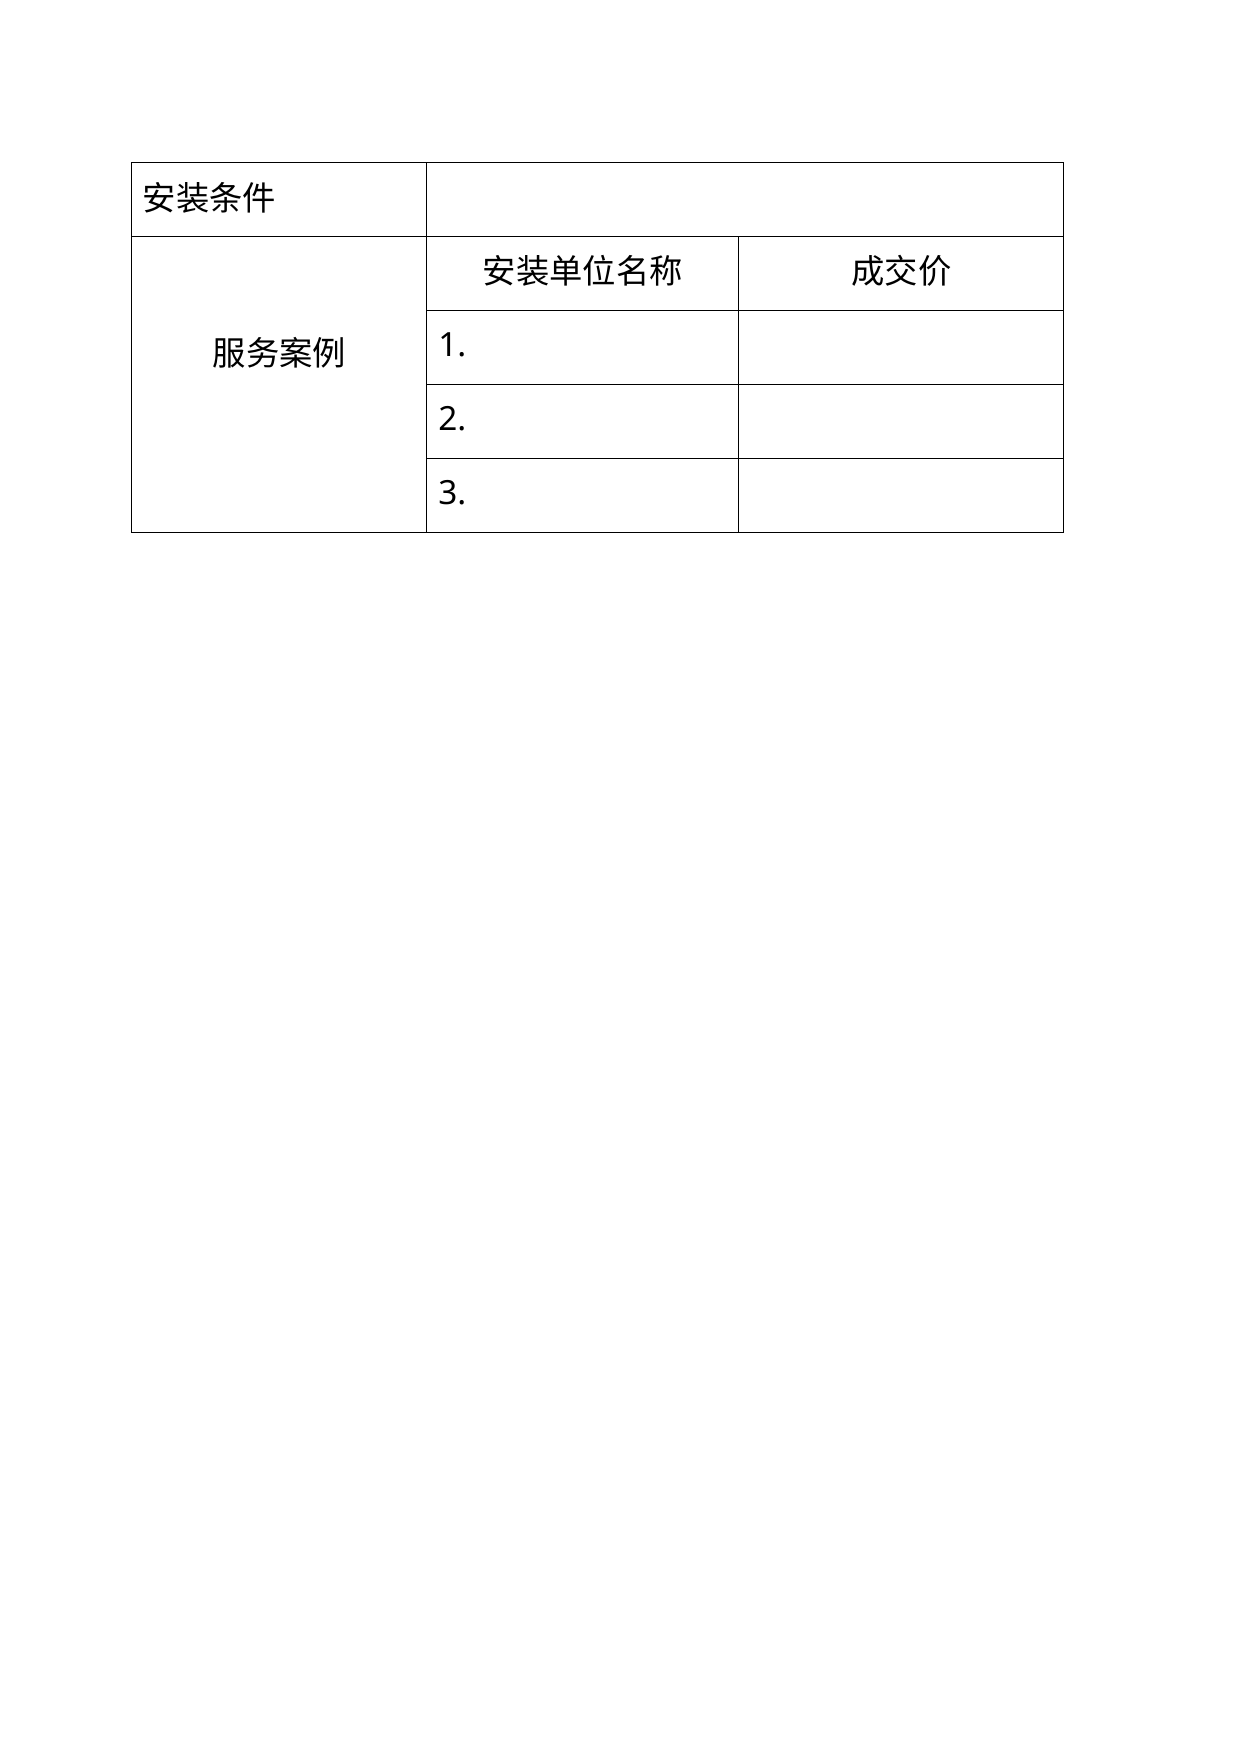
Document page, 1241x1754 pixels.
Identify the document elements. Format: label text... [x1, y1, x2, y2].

table_cell 安装条件 [132, 163, 426, 236]
table_cell [739, 311, 1063, 384]
table_cell 3. [427, 459, 738, 532]
table_cell 成交价 [739, 237, 1063, 310]
table_cell [427, 163, 1063, 236]
table_cell [739, 385, 1063, 458]
table_cell 安装单位名称 [427, 237, 738, 310]
table_cell 服务案例 [132, 237, 426, 532]
table_cell [739, 459, 1063, 532]
table_cell 2. [427, 385, 738, 458]
table_cell 1. [427, 311, 738, 384]
